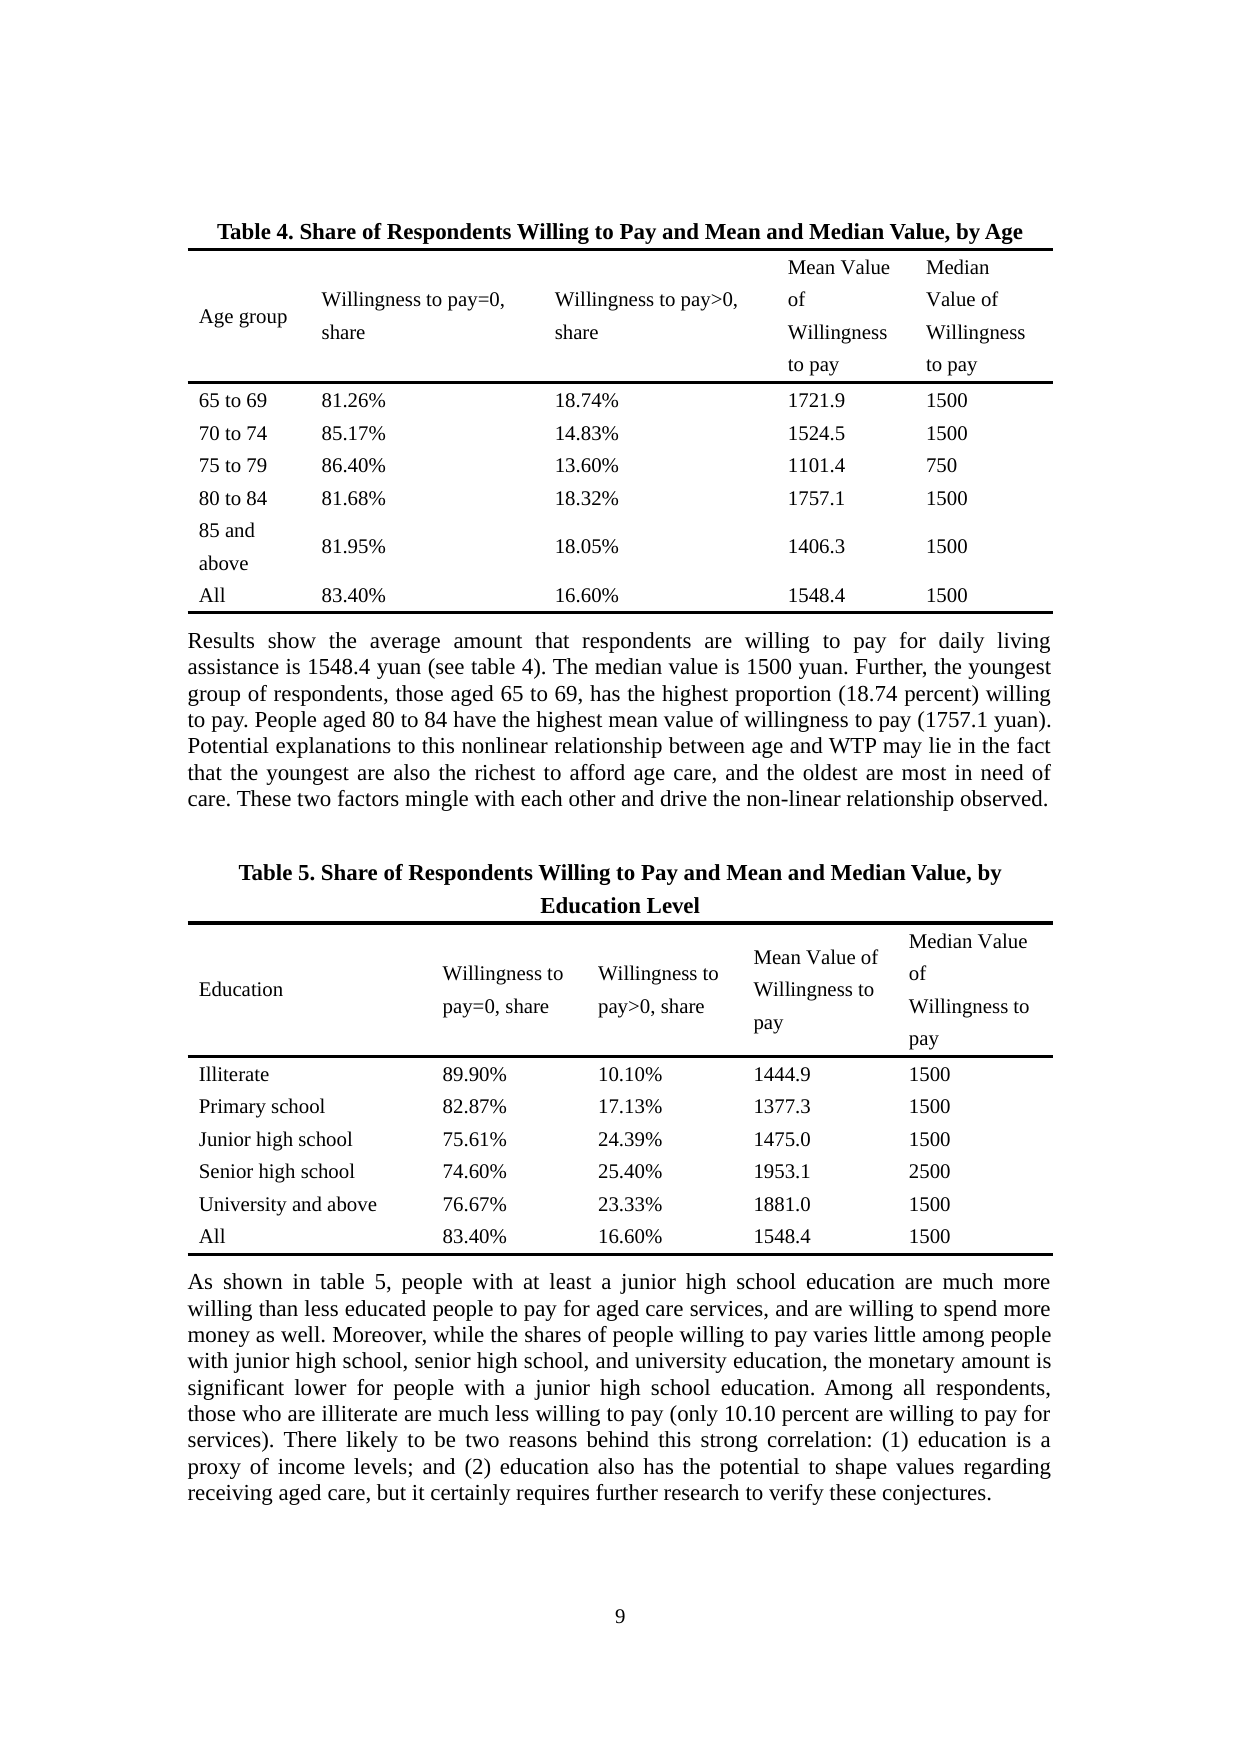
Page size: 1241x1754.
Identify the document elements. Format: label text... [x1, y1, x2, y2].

table_cell 1500 [898, 1090, 1053, 1123]
table_cell 89.90% [431, 1058, 587, 1090]
table_cell University and above [188, 1188, 431, 1220]
table_header Age group [188, 251, 310, 381]
text Table 5. Share of Respondents Willing to Pay and Mean and Median Value, by Education Level [187, 856, 1053, 921]
table_cell 1548.4 [776, 579, 914, 611]
table_cell 76.67% [431, 1188, 587, 1220]
table_cell 74.60% [431, 1155, 587, 1188]
table_cell 10.10% [587, 1058, 742, 1090]
table_cell Primary school [188, 1090, 431, 1123]
table_cell 1953.1 [742, 1155, 897, 1188]
table_cell 75 to 79 [188, 449, 310, 481]
table_header Willingness to pay=0, share [431, 925, 587, 1054]
table_cell 1406.3 [776, 514, 914, 579]
table_cell 14.83% [543, 416, 776, 449]
table_cell 83.40% [431, 1220, 587, 1253]
table_cell 1757.1 [776, 481, 914, 514]
table_cell 1475.0 [742, 1123, 897, 1155]
table_cell 85.17% [310, 416, 543, 449]
text Table 4. Share of Respondents Willing to Pay and Mean and Median Value, by Age [187, 215, 1053, 247]
table_header Median Value of Willingness to pay [915, 251, 1053, 381]
table_cell 25.40% [587, 1155, 742, 1188]
table_cell 1500 [898, 1058, 1053, 1090]
table_cell 1377.3 [742, 1090, 897, 1123]
table_cell 86.40% [310, 449, 543, 481]
table_cell 24.39% [587, 1123, 742, 1155]
table_cell 13.60% [543, 449, 776, 481]
table_cell 83.40% [310, 579, 543, 611]
table_cell 1500 [915, 481, 1053, 514]
table_cell All [188, 1220, 431, 1253]
table_cell 18.74% [543, 384, 776, 416]
table_cell 18.32% [543, 481, 776, 514]
table_cell 17.13% [587, 1090, 742, 1123]
table_cell 1524.5 [776, 416, 914, 449]
table_cell 1500 [898, 1188, 1053, 1220]
table_cell 16.60% [543, 579, 776, 611]
table_cell 80 to 84 [188, 481, 310, 514]
table_header Median Value of Willingness to pay [898, 925, 1053, 1054]
table_cell 70 to 74 [188, 416, 310, 449]
table_cell Senior high school [188, 1155, 431, 1188]
table_cell 1881.0 [742, 1188, 897, 1220]
table_cell Illiterate [188, 1058, 431, 1090]
table_header Mean Value of Willingness to pay [776, 251, 914, 381]
table_header Willingness to pay=0, share [310, 251, 543, 381]
table_cell 1500 [915, 514, 1053, 579]
text Results show the average amount that respondents are willing to pay for daily living assistance is 1548.4 yuan (see table 4). The median value is 1500 yuan. Further, the youngest group of respondents, those aged 65 to 69, has the highest proportion (18.74 percent) willing to pay. People aged 80 to 84 have the highest mean value of willingness to pay (1757.1 yuan). Potential explanations to this nonlinear relationship between age and WTP may lie in the fact that the youngest are also the richest to afford age care, and the oldest are most in need of care. These two factors mingle with each other and drive the non-linear relationship observed. [187, 627, 1053, 811]
table_cell 1500 [915, 416, 1053, 449]
table_cell 1101.4 [776, 449, 914, 481]
table_cell 65 to 69 [188, 384, 310, 416]
table_cell Junior high school [188, 1123, 431, 1155]
table_cell 1500 [915, 579, 1053, 611]
table_cell 75.61% [431, 1123, 587, 1155]
table_cell 23.33% [587, 1188, 742, 1220]
table_cell 81.26% [310, 384, 543, 416]
table_cell 18.05% [543, 514, 776, 579]
table_cell 16.60% [587, 1220, 742, 1253]
table_cell 1500 [915, 384, 1053, 416]
table_cell 81.68% [310, 481, 543, 514]
text As shown in table 5, people with at least a junior high school education are much more willing than less educated people to pay for aged care services, and are willing to spend more money as well. Moreover, while the shares of people willing to pay varies little among people with junior high school, senior high school, and university education, the monetary amount is significant lower for people with a junior high school education. Among all respondents, those who are illiterate are much less willing to pay (only 10.10 percent are willing to pay for services). There likely to be two reasons behind this strong correlation: (1) education is a proxy of income levels; and (2) education also has the potential to shape values regarding receiving aged care, but it certainly requires further research to verify these conjectures. [187, 1268, 1053, 1505]
table_header Mean Value of Willingness to pay [742, 925, 897, 1054]
table_cell All [188, 579, 310, 611]
table_cell 1500 [898, 1220, 1053, 1253]
table_header Willingness to pay>0, share [543, 251, 776, 381]
table_header Education [188, 925, 431, 1054]
table_cell 1548.4 [742, 1220, 897, 1253]
table_cell 1444.9 [742, 1058, 897, 1090]
table_cell 750 [915, 449, 1053, 481]
table_cell 1721.9 [776, 384, 914, 416]
table_cell 2500 [898, 1155, 1053, 1188]
table_cell 81.95% [310, 514, 543, 579]
table_cell 1500 [898, 1123, 1053, 1155]
table_cell 85 and above [188, 514, 310, 579]
table_cell 82.87% [431, 1090, 587, 1123]
table_header Willingness to pay>0, share [587, 925, 742, 1054]
